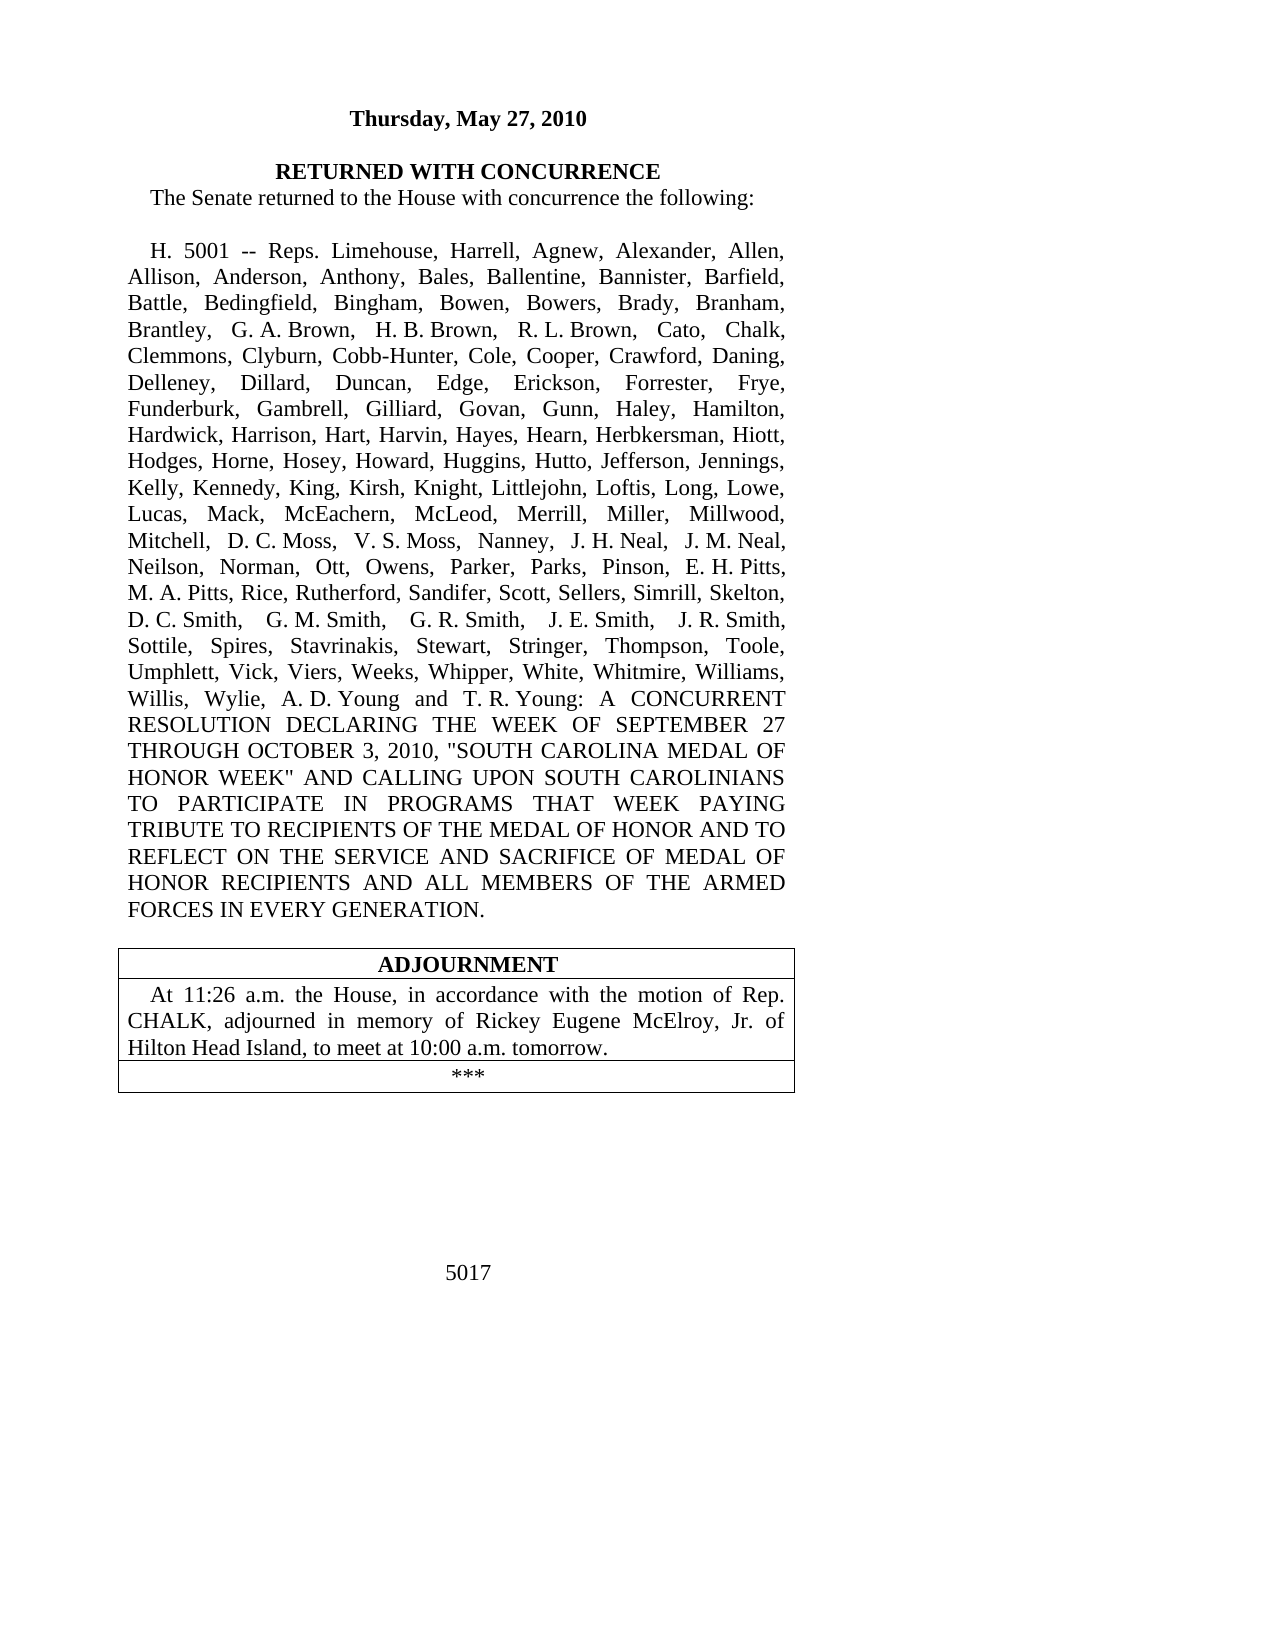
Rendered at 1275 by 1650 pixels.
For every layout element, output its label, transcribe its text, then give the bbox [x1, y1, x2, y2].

text RETURNED WITH CONCURRENCE [127, 158, 786, 184]
text *** [119, 1061, 794, 1092]
text H. 5001 -- Reps. Limehouse, Harrell, Agnew, Alexander, Allen, Allison, Anderson, Anthony, Bales, Ballentine, Bannister, Barfield, Battle, Bedingfield, Bingham, Bowen, Bowers, Brady, Branham, Brantley, G. A. Brown, H. B. Brown, R. L. Brown, Cato, Chalk, Clemmons, Clyburn, Cobb-Hunter, Cole, Cooper, Crawford, Daning, Delleney, Dillard, Duncan, Edge, Erickson, Forrester, Frye, Funderburk, Gambrell, Gilliard, Govan, Gunn, Haley, Hamilton, Hardwick, Harrison, Hart, Harvin, Hayes, Hearn, Herbkersman, Hiott, Hodges, Horne, Hosey, Howard, Huggins, Hutto, Jefferson, Jennings, Kelly, Kennedy, King, Kirsh, Knight, Littlejohn, Loftis, Long, Lowe, Lucas, Mack, McEachern, McLeod, Merrill, Miller, Millwood, Mitchell, D. C. Moss, V. S. Moss, Nanney, J. H. Neal, J. M. Neal, Neilson, Norman, Ott, Owens, Parker, Parks, Pinson, E. H. Pitts, M. A. Pitts, Rice, Rutherford, Sandifer, Scott, Sellers, Simrill, Skelton, D. C. Smith, G. M. Smith, G. R. Smith, J. E. Smith, J. R. Smith, Sottile, Spires, Stavrinakis, Stewart, Stringer, Thompson, Toole, Umphlett, Vick, Viers, Weeks, Whipper, White, Whitmire, Williams, Willis, Wylie, A. D. Young and T. R. Young: A CONCURRENT RESOLUTION DECLARING THE WEEK OF SEPTEMBER 27 THROUGH OCTOBER 3, 2010, "SOUTH CAROLINA MEDAL OF HONOR WEEK" AND CALLING UPON SOUTH CAROLINIANS TO PARTICIPATE IN PROGRAMS THAT WEEK PAYING TRIBUTE TO RECIPIENTS OF THE MEDAL OF HONOR AND TO REFLECT ON THE SERVICE AND SACRIFICE OF MEDAL OF HONOR RECIPIENTS AND ALL MEMBERS OF THE ARMED FORCES IN EVERY GENERATION. [127, 237, 786, 922]
text At 11:26 a.m. the House, in accordance with the motion of Rep. CHALK, adjourned in memory of Rickey Eugene McElroy, Jr. of Hilton Head Island, to meet at 10:00 a.m. tomorrow. [119, 979, 794, 1060]
text ADJOURNMENT [119, 949, 794, 978]
text The Senate returned to the House with concurrence the following: [127, 184, 786, 210]
